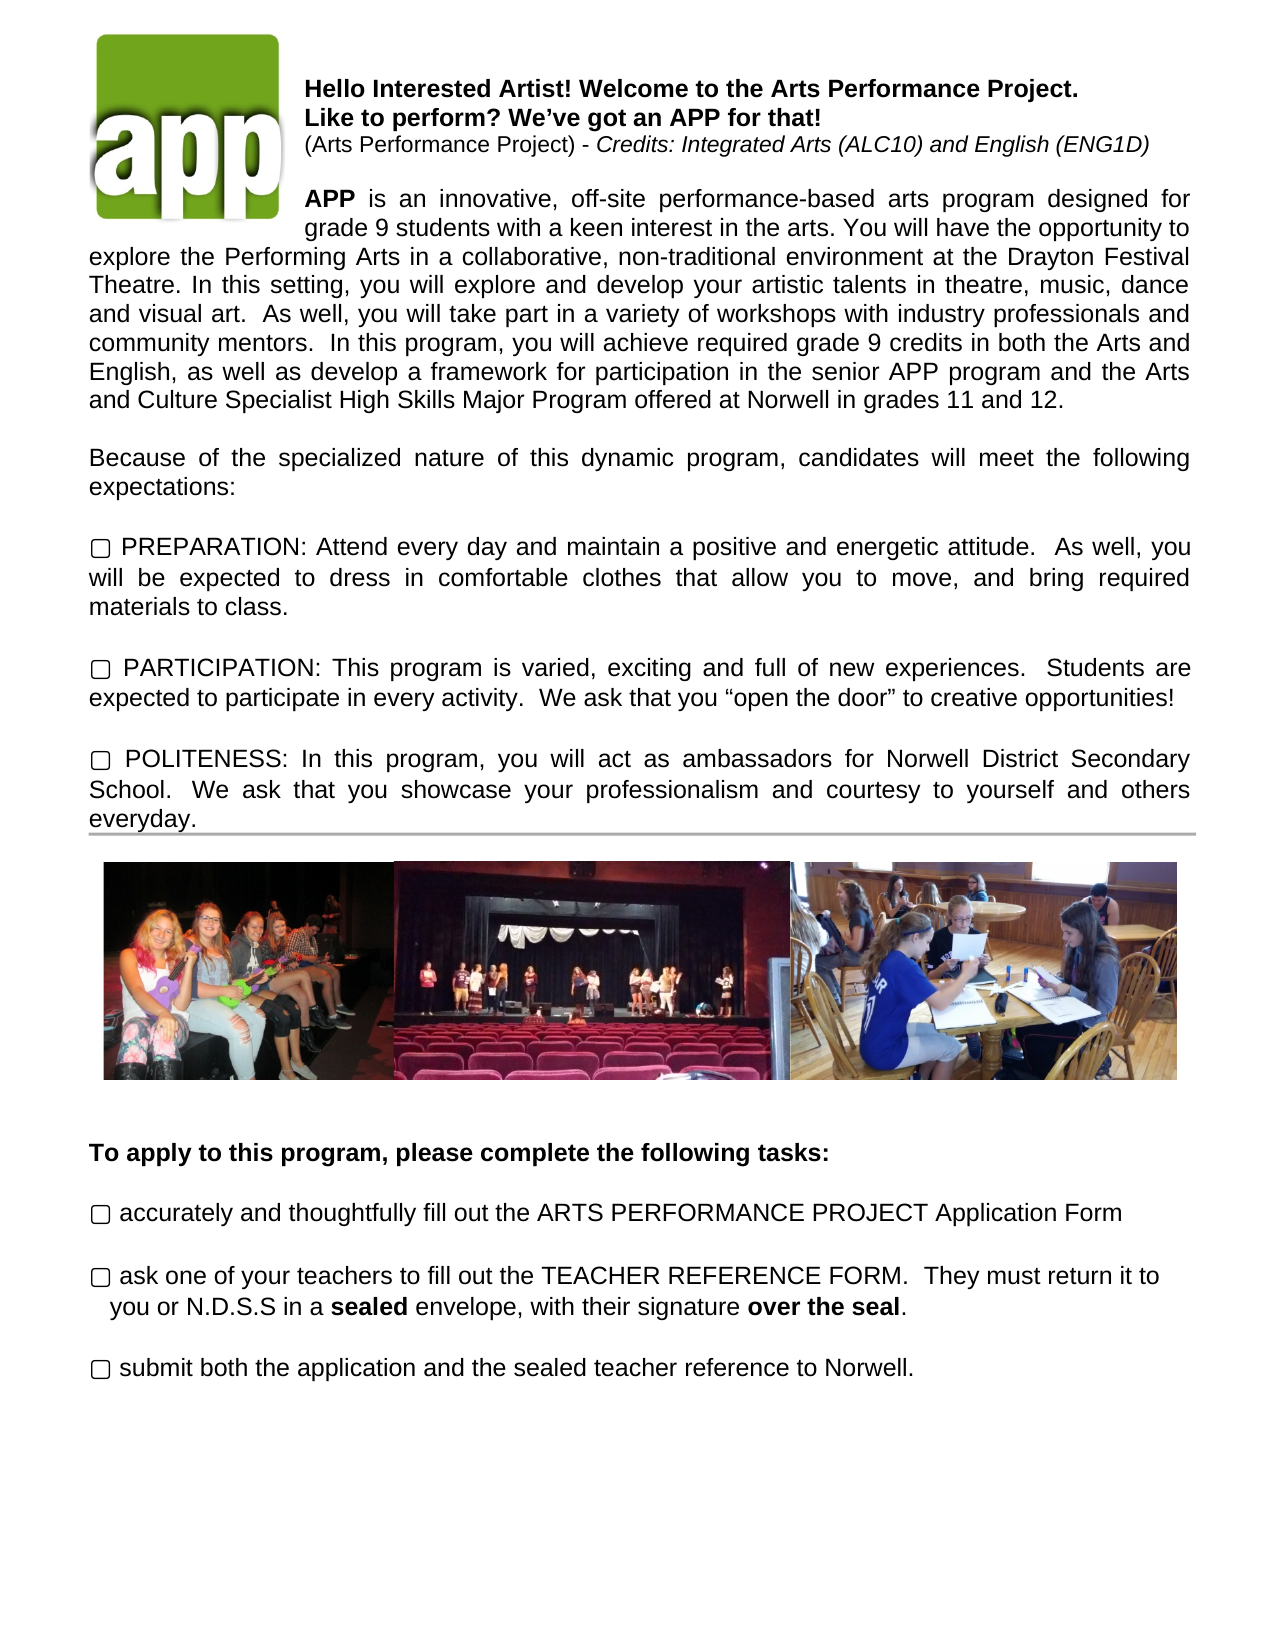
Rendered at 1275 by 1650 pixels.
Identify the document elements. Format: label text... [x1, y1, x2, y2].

text ▢ PARTICIPATION: This program is varied, exciting and full of new experiences. Students are expected to participate in every activity. We ask that you “open the door” to creative opportunities! [89, 649, 1192, 712]
picture [103, 861, 1177, 1080]
text Hello Interested Artist! Welcome to the Arts Performance Project. [286, 74, 1192, 103]
text Because of the specialized nature of this dynamic program, candidates will meet the following expectations: [89, 443, 1192, 500]
picture [89, 28, 286, 225]
text Like to perform? We’ve got an APP for that! [286, 103, 1192, 131]
text ▢ ask one of your teachers to fill out the TEACHER REFERENCE FORM. They must return it to [89, 1258, 1192, 1292]
text (Arts Performance Project) - Credits: Integrated Arts (ALC10) and English (ENG1D) [286, 131, 1192, 158]
text To apply to this program, please complete the following tasks: [89, 1137, 1192, 1166]
text you or N.D.S.S in a sealed envelope, with their signature over the seal. [89, 1292, 1192, 1321]
text ▢ PREPARATION: Attend every day and maintain a positive and energetic attitude. As well, you will be expected to dress in comfortable clothes that allow you to move, and bring required materials to class. [89, 529, 1192, 621]
text APP is an innovative, off-site performance-based arts program designed for grade 9 students with a keen interest in the arts. You will have the opportunity to explore the Performing Arts in a collaborative, non-traditional environment at the Drayton Festival Theatre. In this setting, you will explore and develop your artistic talents in theatre, music, dance and visual art. As well, you will take part in a variety of workshops with industry professionals and community mentors. In this program, you will achieve required grade 9 credits in both the Arts and English, as well as develop a framework for participation in the senior APP program and the Arts and Culture Specialist High Skills Major Program offered at Norwell in grades 11 and 12. [89, 184, 1192, 414]
text ▢ POLITENESS: In this program, you will act as ambassadors for Norwell District Secondary School. We ask that you showcase your professionalism and courtesy to yourself and others everyday. [89, 741, 1192, 832]
text ▢ accurately and thoughtfully fill out the ARTS PERFORMANCE PROJECT Application Form [89, 1195, 1192, 1229]
text ▢ submit both the application and the sealed teacher reference to Norwell. [89, 1321, 1192, 1383]
